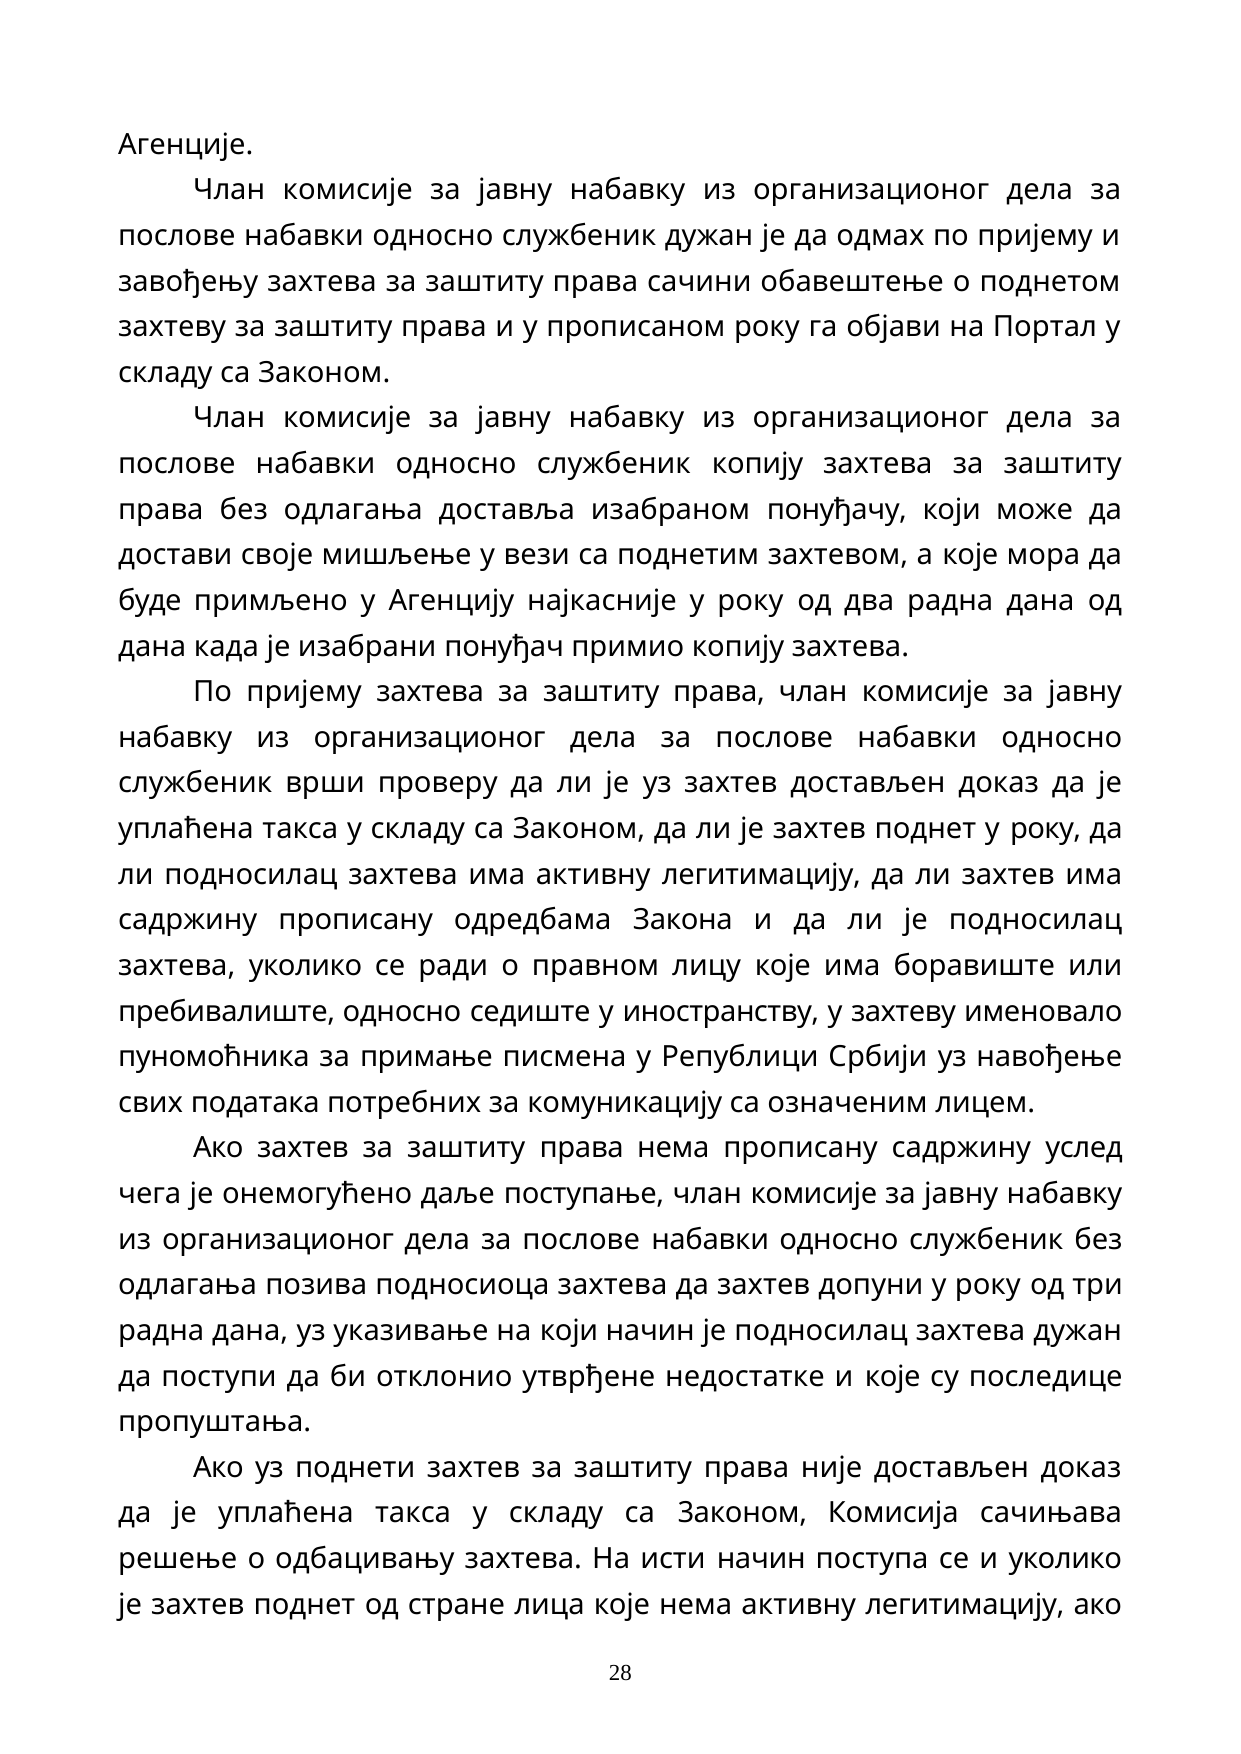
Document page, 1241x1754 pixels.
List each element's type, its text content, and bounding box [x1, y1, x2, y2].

text Члан комисије за јавну набавку из организационог дела за послове набавки односно службеник копију захтева за заштиту права без одлагања доставља изабраном понуђачу, који може да достави своје мишљење у вези са поднетим захтевом, а које мора да буде примљено у Агенцију најкасније у року од два радна дана од дана када је изабрани понуђач примио копију захтева. [118, 397, 1122, 664]
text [118, 1446, 1122, 1623]
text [118, 123, 1123, 163]
text Члан комисије за јавну набавку из организационог дела за послове набавки односно службеник дужан је да одмах по пријему и завођењу захтева за заштиту права сачини обавештење о поднетом захтеву за заштиту права и у прописаном року га објави на Портал у складу са Законом. [118, 168, 1122, 391]
text Ако захтев за заштиту права нема прописану садржину услед чега је онемогућено даље поступање, члан комисије за јавну набавку из организационог дела за послове набавки односно службеник без одлагања позива подносиоца захтева да захтев допуни у року од три радна дана, уз указивање на који начин је подносилац захтева дужан да поступи да би отклонио утврђене недостатке и које су последице пропуштања. [118, 1127, 1123, 1440]
text По пријему захтева за заштиту права, члан комисије за јавну набавку из организационог дела за послове набавки односно службеник врши проверу да ли је уз захтев достављен доказ да је уплаћена такса у складу са Законом, да ли је захтев поднет у року, да ли подносилац захтева има активну легитимацију, да ли захтев има садржину прописану одредбама Закона и да ли је подносилац захтева, уколико се ради о правном лицу које има боравиште или пребивалиште, односно седиште у иностранству, у захтеву именовало пуномоћника за примање писмена у Републици Србији уз навођење свих података потребних за комуникацију са означеним лицем. [118, 670, 1122, 1121]
